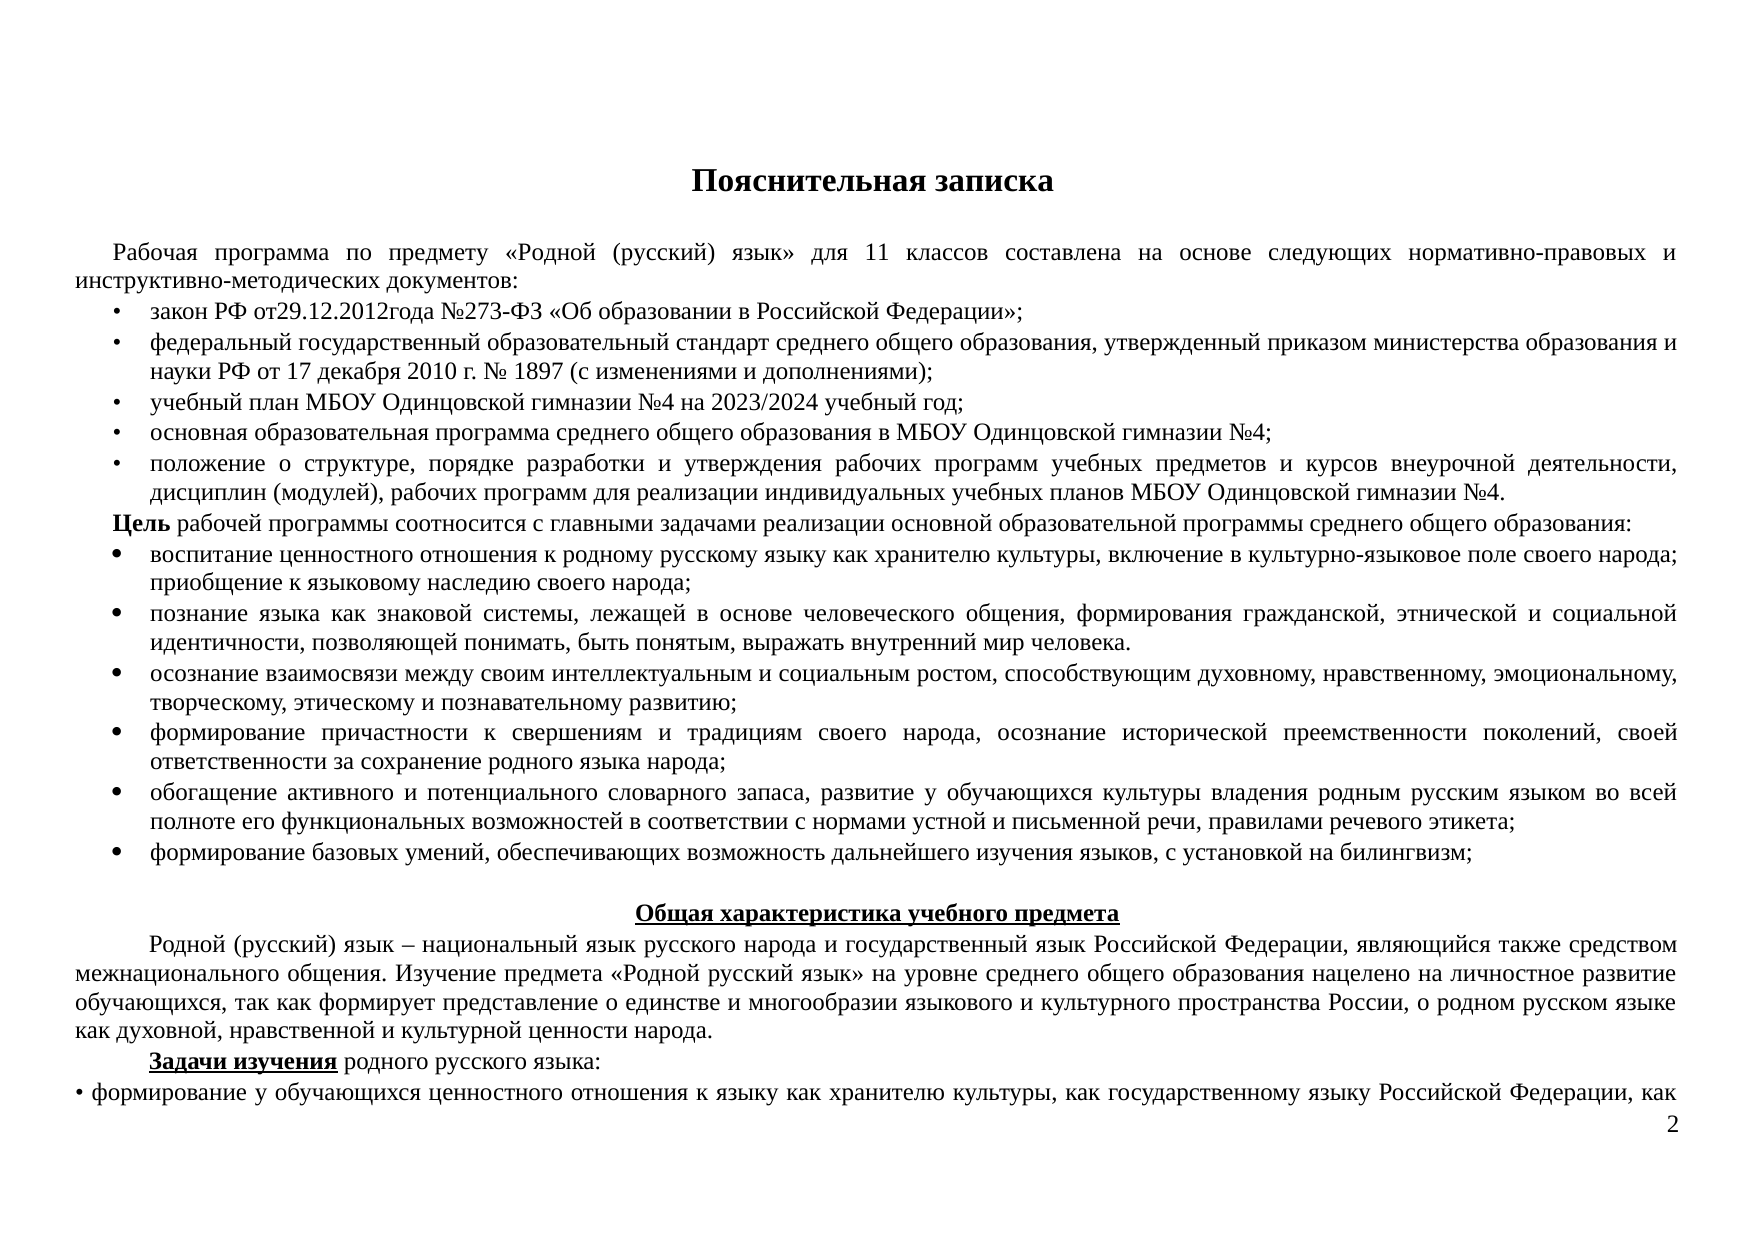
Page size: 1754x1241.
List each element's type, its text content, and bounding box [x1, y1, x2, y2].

list обогащение активного и потенциального словарного запаса, развитие у обучающихся культуры владения родным русским языком во всей полноте его функциональных возможностей в соответствии с нормами устной и письменной речи, правилами речевого этикета; [112, 777, 1679, 834]
text Рабочая программа по предмету «Родной (русский) язык» для 11 классов составлена на основе следующих нормативно-правовых и инструктивно-методических документов: [75, 237, 1679, 294]
list учебный план МБОУ Одинцовской гимназии №4 на 2023/2024 учебный год; [112, 387, 1679, 415]
list закон РФ от29.12.2012года №273-ФЗ «Об образовании в Российской Федерации»; [112, 296, 1679, 325]
text Пояснительная записка [75, 160, 1679, 198]
text Общая характеристика учебного предмета [75, 898, 1679, 927]
text Родной (русский) язык – национальный язык русского народа и государственный язык Российской Федерации, являющийся также средством межнационального общения. Изучение предмета «Родной русский язык» на уровне среднего общего образования нацелено на личностное развитие обучающихся, так как формирует представление о единстве и многообразии языкового и культурного пространства России, о родном русском языке как духовной, нравственной и культурной ценности народа. [75, 929, 1679, 1044]
list положение о структуре, порядке разработки и утверждения рабочих программ учебных предметов и курсов внеурочной деятельности, дисциплин (модулей), рабочих программ для реализации индивидуальных учебных планов МБОУ Одинцовской гимназии №4. [112, 448, 1679, 506]
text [75, 1077, 1679, 1106]
text Задачи изучения родного русского языка: [75, 1046, 1679, 1075]
list федеральный государственный образовательный стандарт среднего общего образования, утвержденный приказом министерства образования и науки РФ от 17 декабря 2010 г. № 1897 (с изменениями и дополнениями); [112, 327, 1679, 384]
text Цель рабочей программы соотносится с главными задачами реализации основной образовательной программы среднего общего образования: [75, 508, 1679, 537]
list воспитание ценностного отношения к родному русскому языку как хранителю культуры, включение в культурно-языковое поле своего народа; приобщение к языковому наследию своего народа; [112, 539, 1679, 596]
list основная образовательная программа среднего общего образования в МБОУ Одинцовской гимназии №4; [112, 417, 1679, 446]
list познание языка как знаковой системы, лежащей в основе человеческого общения, формирования гражданской, этнической и социальной идентичности, позволяющей понимать, быть понятым, выражать внутренний мир человека. [112, 598, 1679, 656]
list осознание взаимосвязи между своим интеллектуальным и социальным ростом, способствующим духовному, нравственному, эмоциональному, творческому, этическому и познавательному развитию; [112, 658, 1679, 715]
list формирование причастности к свершениям и традициям своего народа, осознание исторической преемственности поколений, своей ответственности за сохранение родного языка народа; [112, 717, 1679, 775]
list формирование базовых умений, обеспечивающих возможность дальнейшего изучения языков, с установкой на билингвизм; [112, 837, 1679, 865]
